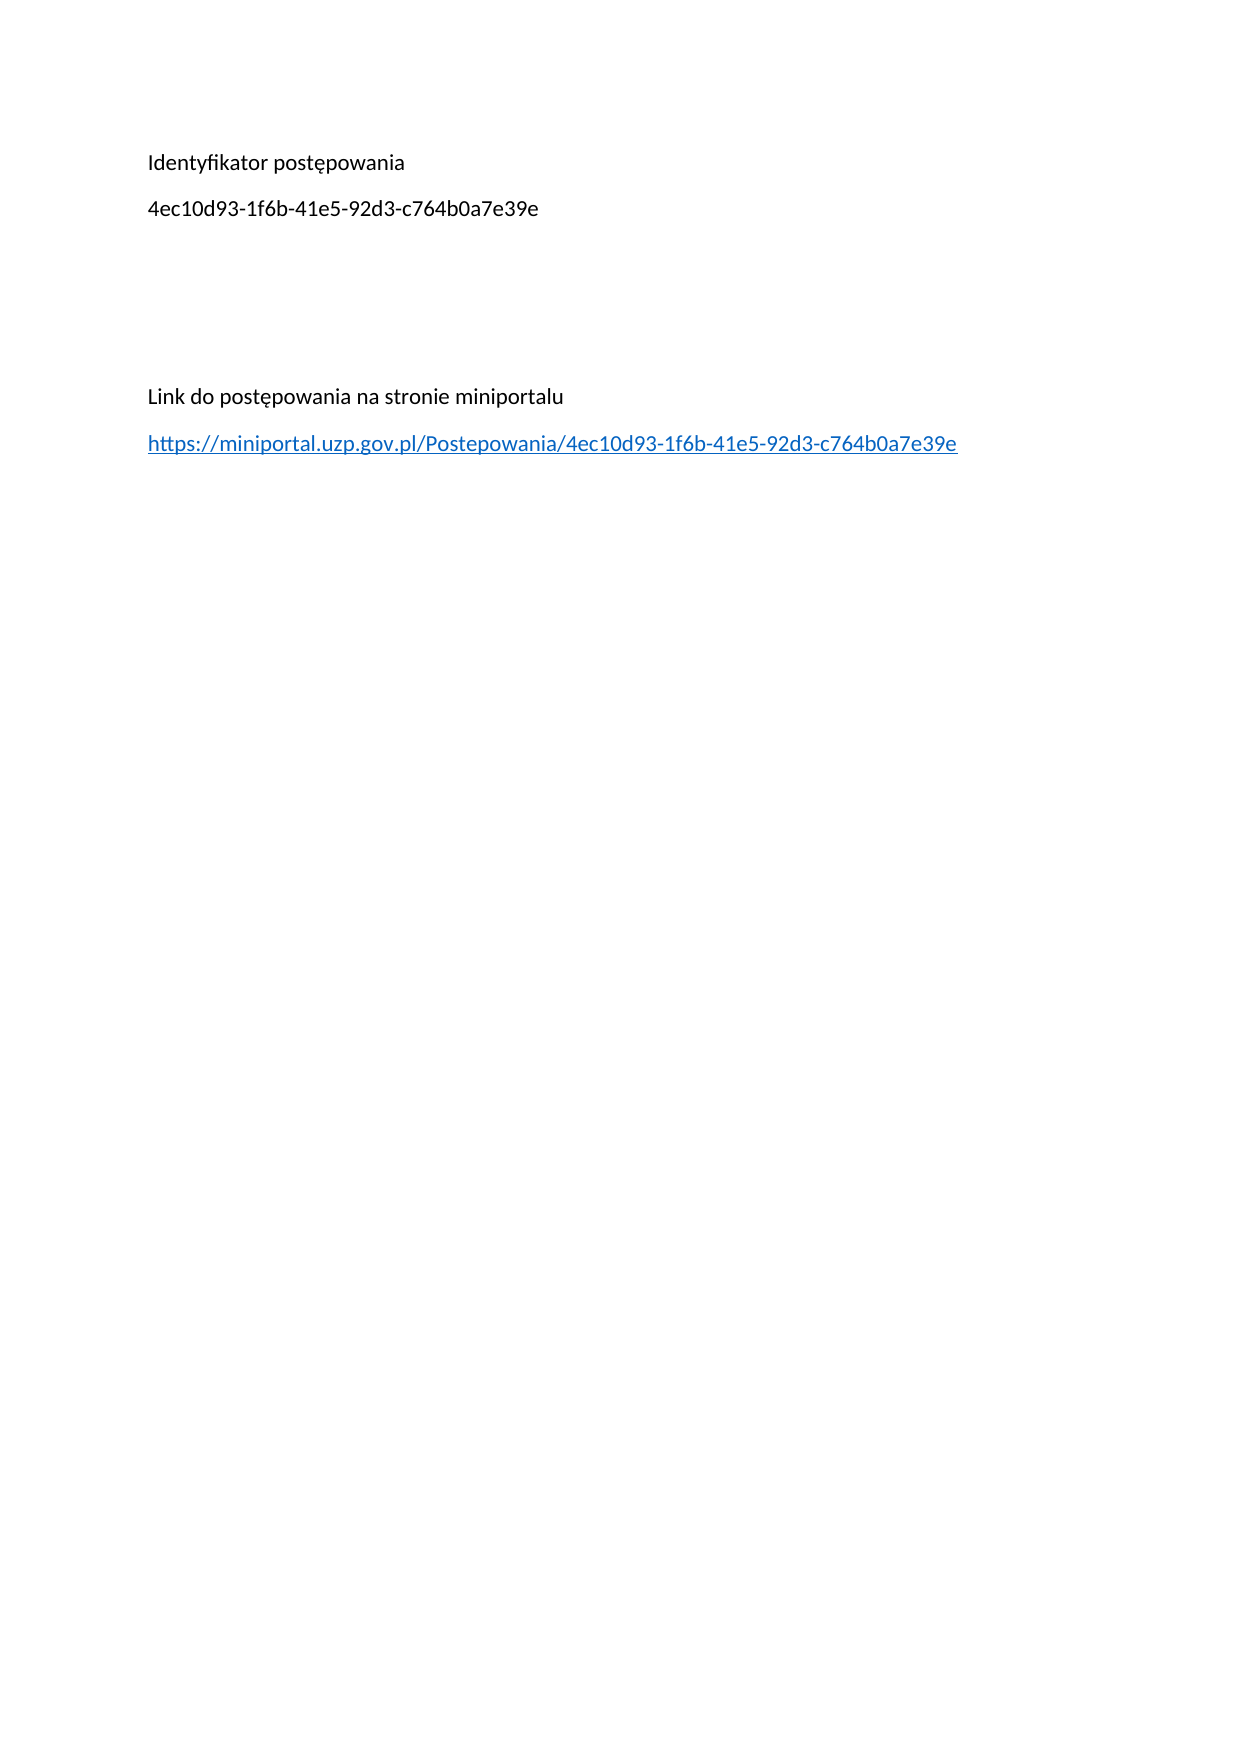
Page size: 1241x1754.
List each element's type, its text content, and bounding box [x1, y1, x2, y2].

text Link do postępowania na stronie miniportalu [148, 382, 1093, 410]
text Identyfikator postępowania [148, 148, 1093, 176]
text 4ec10d93-1f6b-41e5-92d3-c764b0a7e39e [148, 194, 1093, 222]
text https://miniportal.uzp.gov.pl/Postepowania/4ec10d93-1f6b-41e5-92d3-c764b0a7e39e [148, 429, 1093, 457]
